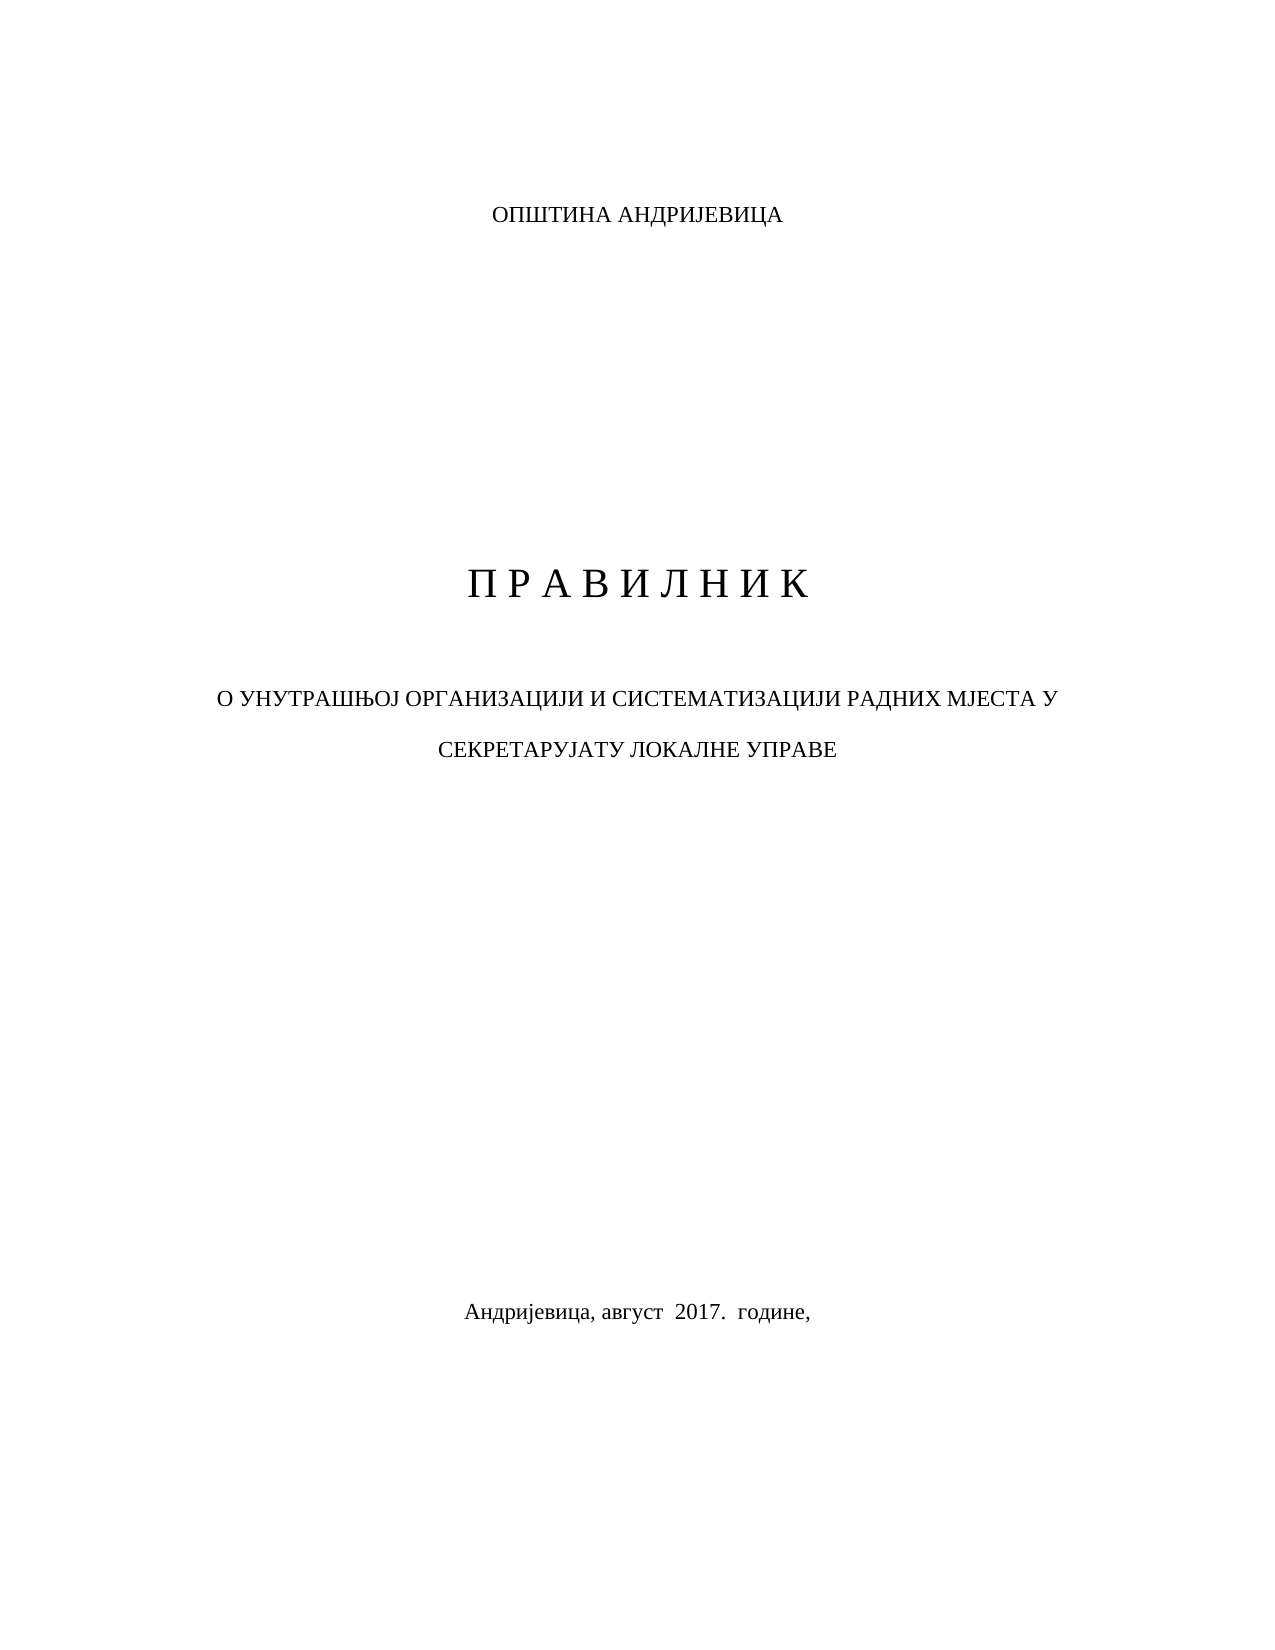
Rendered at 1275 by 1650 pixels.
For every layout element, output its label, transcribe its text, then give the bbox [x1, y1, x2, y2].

text О УНУТРАШЊОЈ ОРГАНИЗАЦИЈИ И СИСТЕМАТИЗАЦИЈИ РАДНИХ МЈЕСТА У [150, 685, 1125, 712]
text П Р А В И Л Н И К [150, 558, 1125, 606]
text СЕКРЕТАРУЈАТУ ЛОКАЛНЕ УПРАВЕ [150, 736, 1125, 763]
text Андријевица, август 2017. године, [150, 1298, 1125, 1324]
text ОПШТИНА АНДРИЈЕВИЦА [150, 201, 1125, 227]
